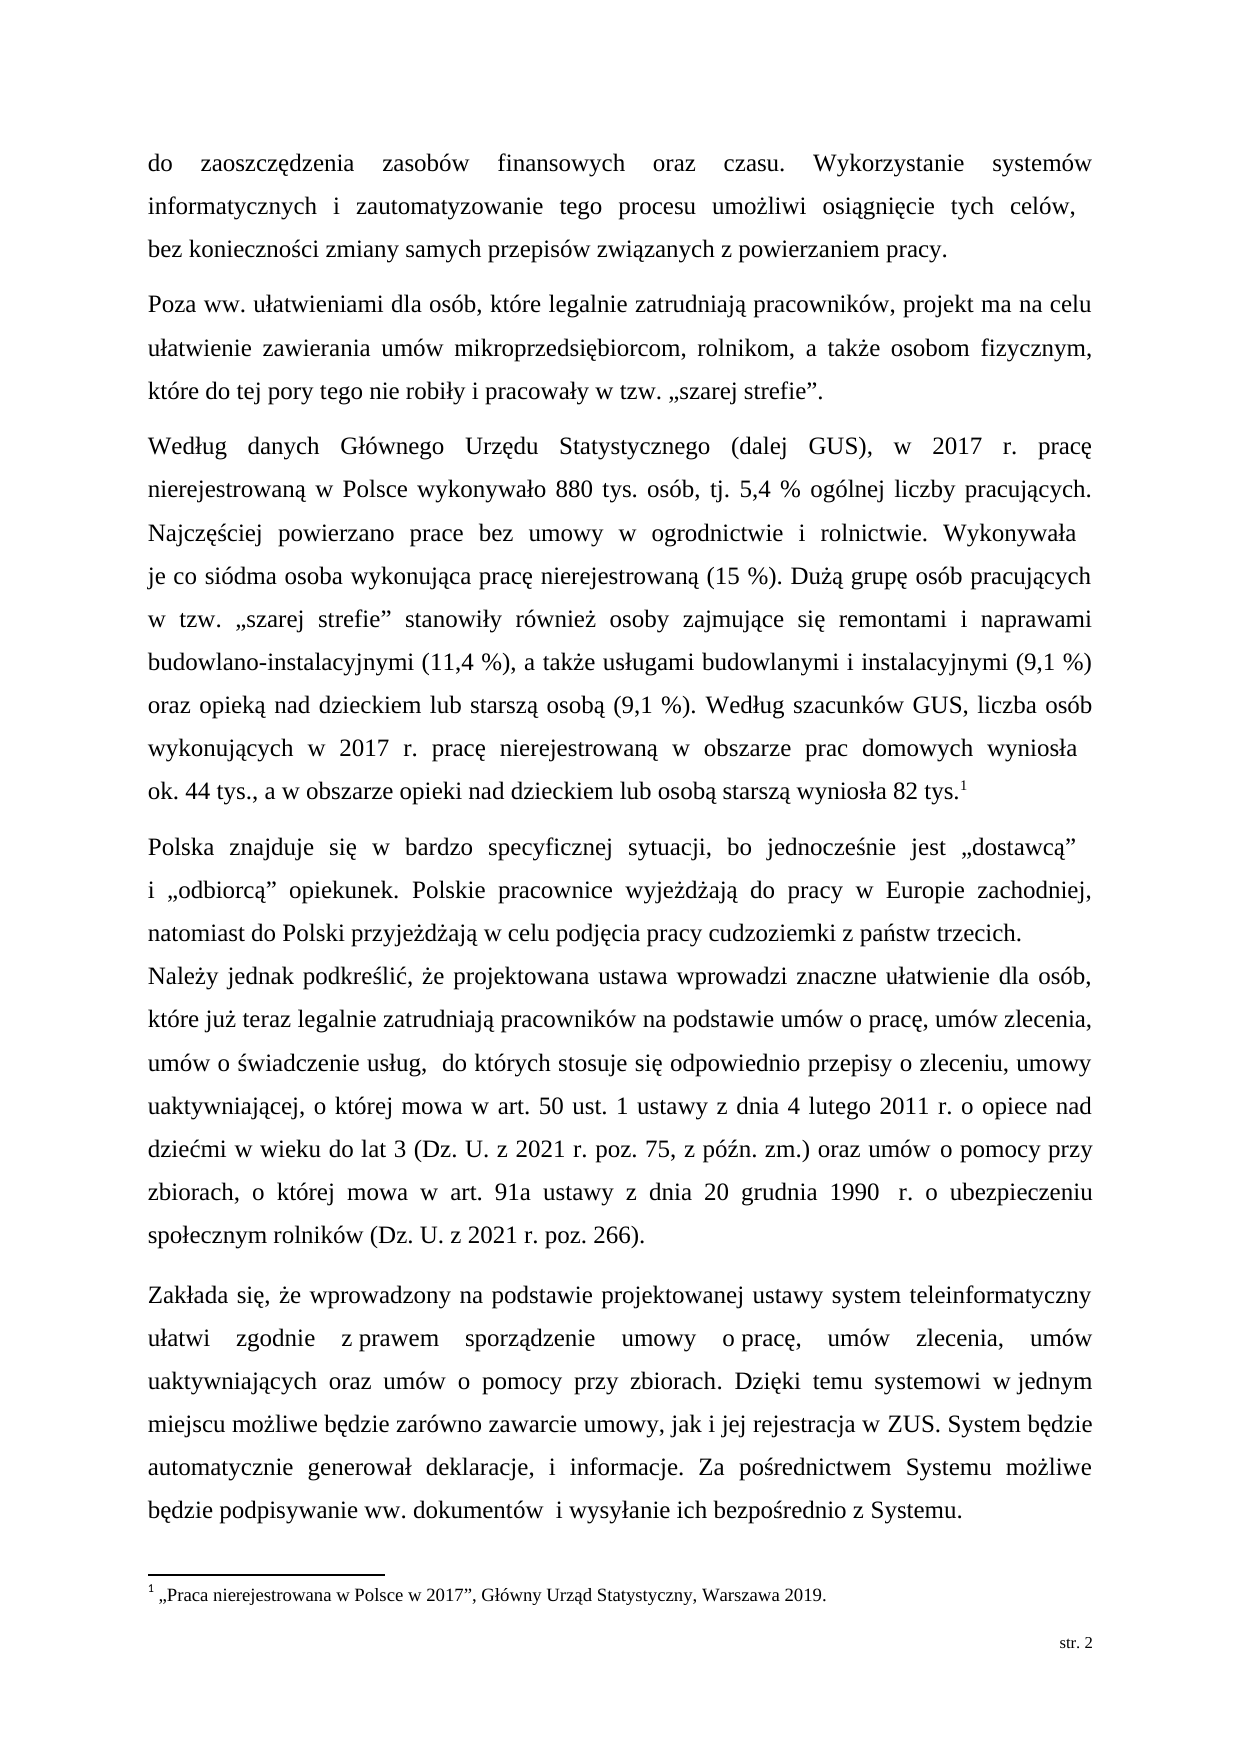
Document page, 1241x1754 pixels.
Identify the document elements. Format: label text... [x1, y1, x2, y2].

text Poza ww. ułatwieniami dla osób, które legalnie zatrudniają pracowników, projekt ma na celu ułatwienie zawierania umów mikroprzedsiębiorcom, rolnikom, a także osobom fizycznym, które do tej pory tego nie robiły i pracowały w tzw. „szarej strefie”. [148, 289, 1093, 404]
text Według danych Głównego Urzędu Statystycznego (dalej GUS), w 2017 r. pracę nierejestrowaną w Polsce wykonywało 880 tys. osób, tj. 5,4 % ogólnej liczby pracujących. Najczęściej powierzano prace bez umowy w ogrodnictwie i rolnictwie. Wykonywała je co siódma osoba wykonująca pracę nierejestrowaną (15 %). Dużą grupę osób pracujących w tzw. „szarej strefie” stanowiły również osoby zajmujące się remontami i naprawami budowlano-instalacyjnymi (11,4 %), a także usługami budowlanymi i instalacyjnymi (9,1 %) oraz opieką nad dzieckiem lub starszą osobą (9,1 %). Według szacunków GUS, liczba osób wykonujących w 2017 r. pracę nierejestrowaną w obszarze prac domowych wyniosła ok. 44 tys., a w obszarze opieki nad dzieckiem lub osobą starszą wyniosła 82 tys. [148, 431, 1093, 805]
text Należy jednak podkreślić, że projektowana ustawa wprowadzi znaczne ułatwienie dla osób, które już teraz legalnie zatrudniają pracowników na podstawie umów o pracę, umów zlecenia, umów o świadczenie usług, do których stosuje się odpowiednio przepisy o zleceniu, umowy uaktywniającej, o której mowa w art. 50 ust. 1 ustawy z dnia 4 lutego 2011 r. o opiece nad dziećmi w wieku do lat 3 (Dz. U. z 2021 r. poz. 75, z późn. zm.) oraz umów o pomocy przy zbiorach, o której mowa w art. 91a ustawy z dnia 20 grudnia 1990 r. o ubezpieczeniu społecznym rolników (Dz. U. z 2021 r. poz. 266). [148, 1206, 1093, 1249]
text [148, 148, 1093, 263]
text Należy jednak podkreślić, że projektowana ustawa wprowadzi znaczne ułatwienie dla osób, które już teraz legalnie zatrudniają pracowników na podstawie umów o pracę, umów zlecenia, umów o świadczenie usług, do których stosuje się odpowiednio przepisy o zleceniu, umowy uaktywniającej, o której mowa w art. 50 ust. 1 ustawy z dnia 4 lutego 2011 r. o opiece nad dziećmi w wieku do lat 3 (Dz. U. z 2021 r. poz. 75, z późn. zm.) oraz umów o pomocy przy zbiorach, o której mowa w art. 91a ustawy z dnia 20 grudnia 1990 r. o ubezpieczeniu społecznym rolników (Dz. U. z 2021 r. poz. 266). [148, 961, 1093, 1177]
text Zakłada się, że wprowadzony na podstawie projektowanej ustawy system teleinformatyczny ułatwi zgodnie z prawem sporządzenie umowy o pracę, umów zlecenia, umów uaktywniających oraz umów o pomocy przy zbiorach. Dzięki temu systemowi w jednym miejscu możliwe będzie zarówno zawarcie umowy, jak i jej rejestracja w ZUS. System będzie automatycznie generował deklaracje, i informacje. Za pośrednictwem Systemu możliwe będzie podpisywanie ww. dokumentów i wysyłanie ich bezpośrednio z Systemu. [148, 1280, 1093, 1524]
text Polska znajduje się w bardzo specyficznej sytuacji, bo jednocześnie jest „dostawcą” i „odbiorcą” opiekunek. Polskie pracownice wyjeżdżają do pracy w Europie zachodniej, natomiast do Polski przyjeżdżają w celu podjęcia pracy cudzoziemki z państw trzecich. [148, 832, 1093, 947]
